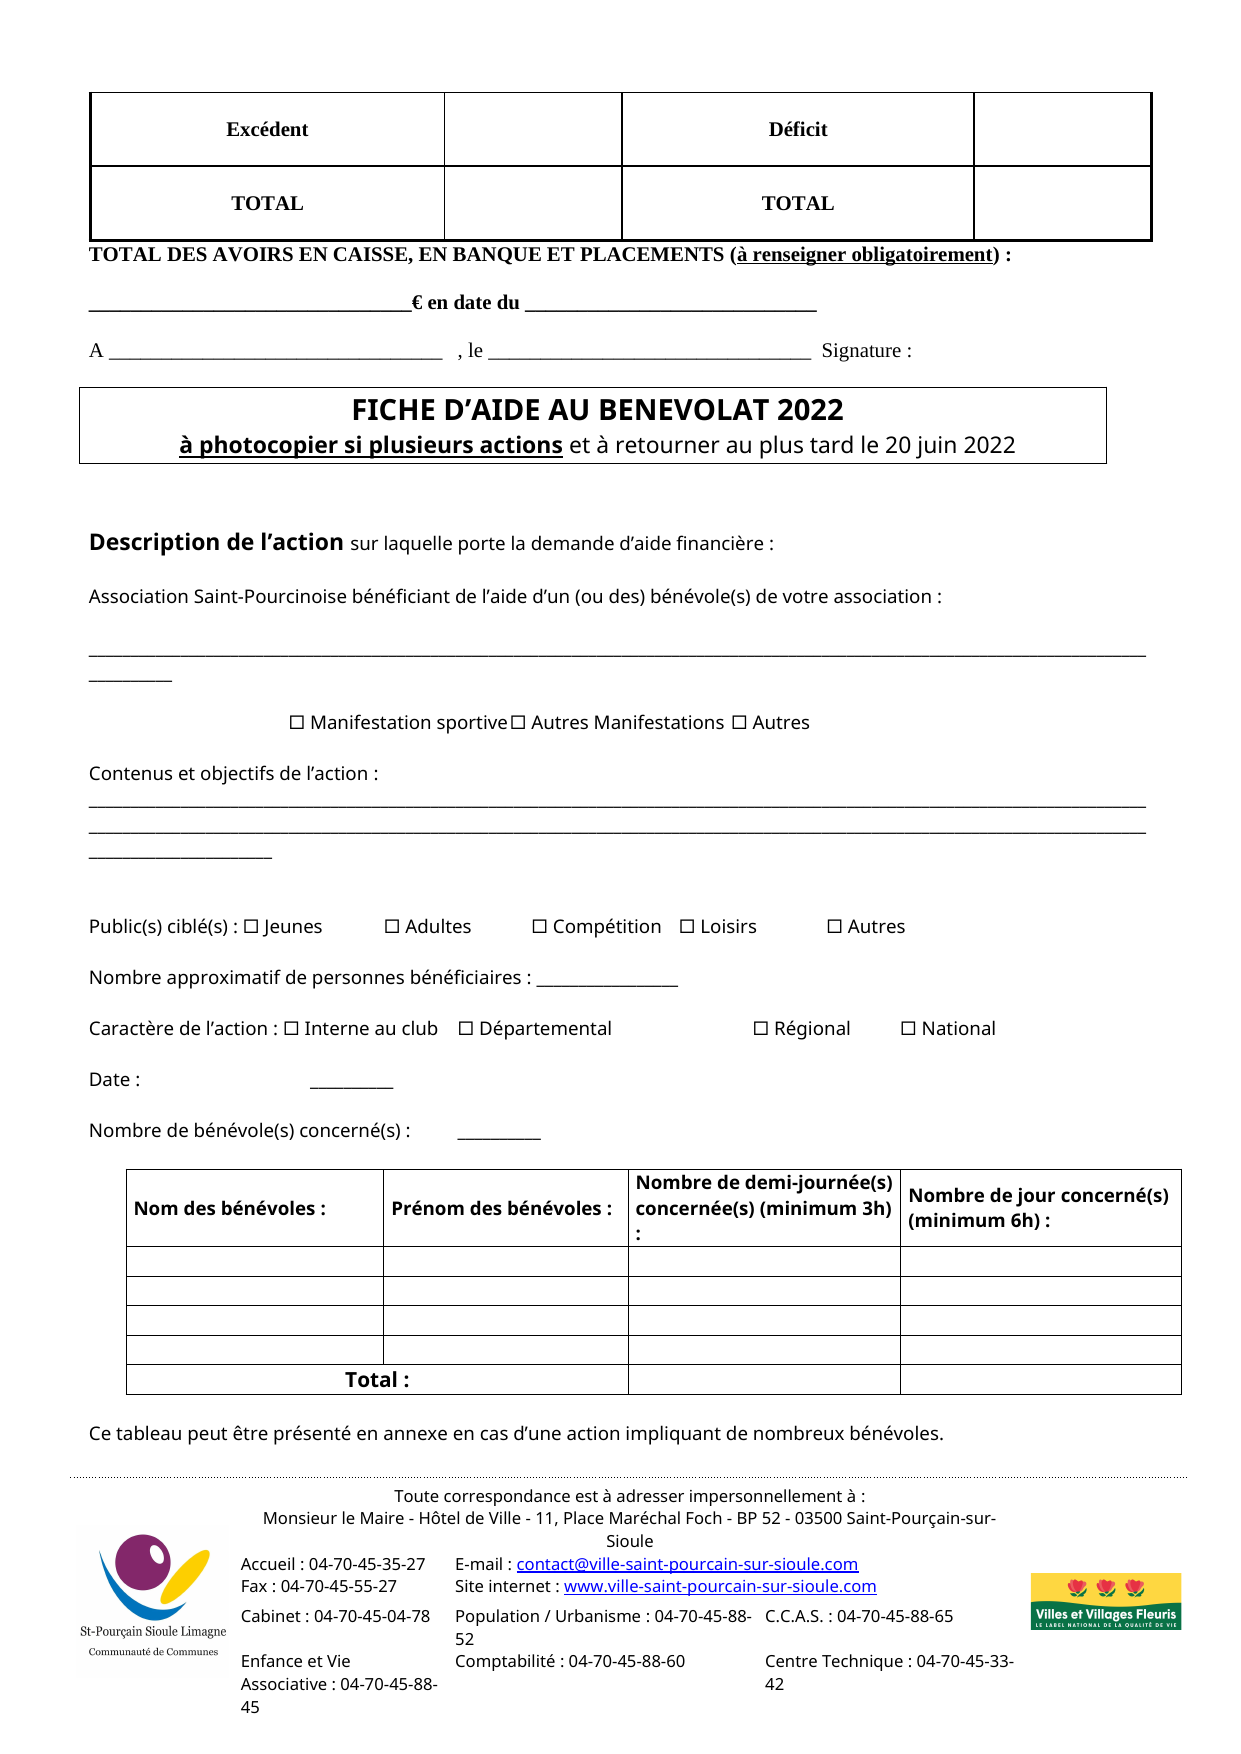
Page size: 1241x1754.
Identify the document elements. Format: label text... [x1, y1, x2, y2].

table_cell [445, 93, 621, 165]
table_header Prénom des bénévoles : [384, 1170, 628, 1246]
subtitle Description de l’action sur laquelle porte la demande d’aide financière : [89, 526, 1152, 557]
text ____________________________________________________________________________________________________________________________________________________________________________________________________________________________________________________________________________________ [89, 786, 1152, 862]
table_cell [384, 1336, 628, 1364]
table_cell Total : [127, 1365, 628, 1393]
table_header Nombre de demi-journée(s) concernée(s) (minimum 3h) : [629, 1170, 900, 1246]
table_cell [901, 1365, 1181, 1393]
text Caractère de l’action : Interne au club Départemental Régional National [89, 1015, 1152, 1041]
table_cell TOTAL [92, 167, 444, 239]
table_cell TOTAL [623, 167, 973, 239]
text Public(s) ciblé(s) : Jeunes Adultes Compétition Loisirs Autres [89, 913, 1152, 939]
table_cell Excédent [92, 93, 444, 165]
table_cell [975, 167, 1150, 239]
table_cell Déficit [623, 93, 973, 165]
table_cell [901, 1336, 1181, 1364]
table_cell [127, 1336, 383, 1364]
table_cell [445, 167, 621, 239]
table_cell [127, 1277, 383, 1305]
table_cell [384, 1247, 628, 1276]
text _________________________________________________________________________________________________________________________________________ [89, 634, 1152, 685]
table_cell [384, 1277, 628, 1305]
table_cell [629, 1306, 900, 1334]
text FICHE D’AIDE AU BENEVOLAT 2022 [80, 388, 1106, 426]
text TOTAL DES AVOIRS EN CAISSE, EN BANQUE ET PLACEMENTS (à renseigner obligatoirement) : [89, 242, 1152, 266]
table_cell [127, 1247, 383, 1276]
text Date : __________ [89, 1066, 1152, 1092]
table_cell [975, 93, 1150, 165]
text à photocopier si plusieurs actions et à retourner au plus tard le 20 juin 2022 [80, 426, 1106, 463]
table_cell [629, 1247, 900, 1276]
text Ce tableau peut être présenté en annexe en cas d’une action impliquant de nombreux bénévoles. [89, 1420, 1152, 1446]
text Nombre de bénévole(s) concerné(s) : __________ [89, 1117, 1152, 1143]
text Manifestation sportive Autres Manifestations Autres [89, 709, 1152, 735]
text Association Saint-Pourcinoise bénéficiant de l’aide d’un (ou des) bénévole(s) de votre association : [89, 583, 1152, 608]
table_cell [629, 1365, 900, 1393]
text Contenus et objectifs de l’action : [89, 760, 1152, 786]
table_header Nom des bénévoles : [127, 1170, 383, 1246]
table_cell [901, 1306, 1181, 1334]
table_header Nombre de jour concerné(s) (minimum 6h) : [901, 1170, 1181, 1246]
table_cell [901, 1247, 1181, 1276]
table_cell [127, 1306, 383, 1334]
table_cell [384, 1306, 628, 1334]
picture [1030, 1573, 1182, 1630]
table_cell [629, 1336, 900, 1364]
text A ________________________________ , le _______________________________ Signature : [89, 338, 1152, 362]
table_cell [901, 1277, 1181, 1305]
picture [76, 1525, 229, 1678]
text Nombre approximatif de personnes bénéficiaires : _________________ [89, 964, 1152, 990]
text _______________________________€ en date du ____________________________ [89, 290, 1152, 314]
table_cell [629, 1277, 900, 1305]
